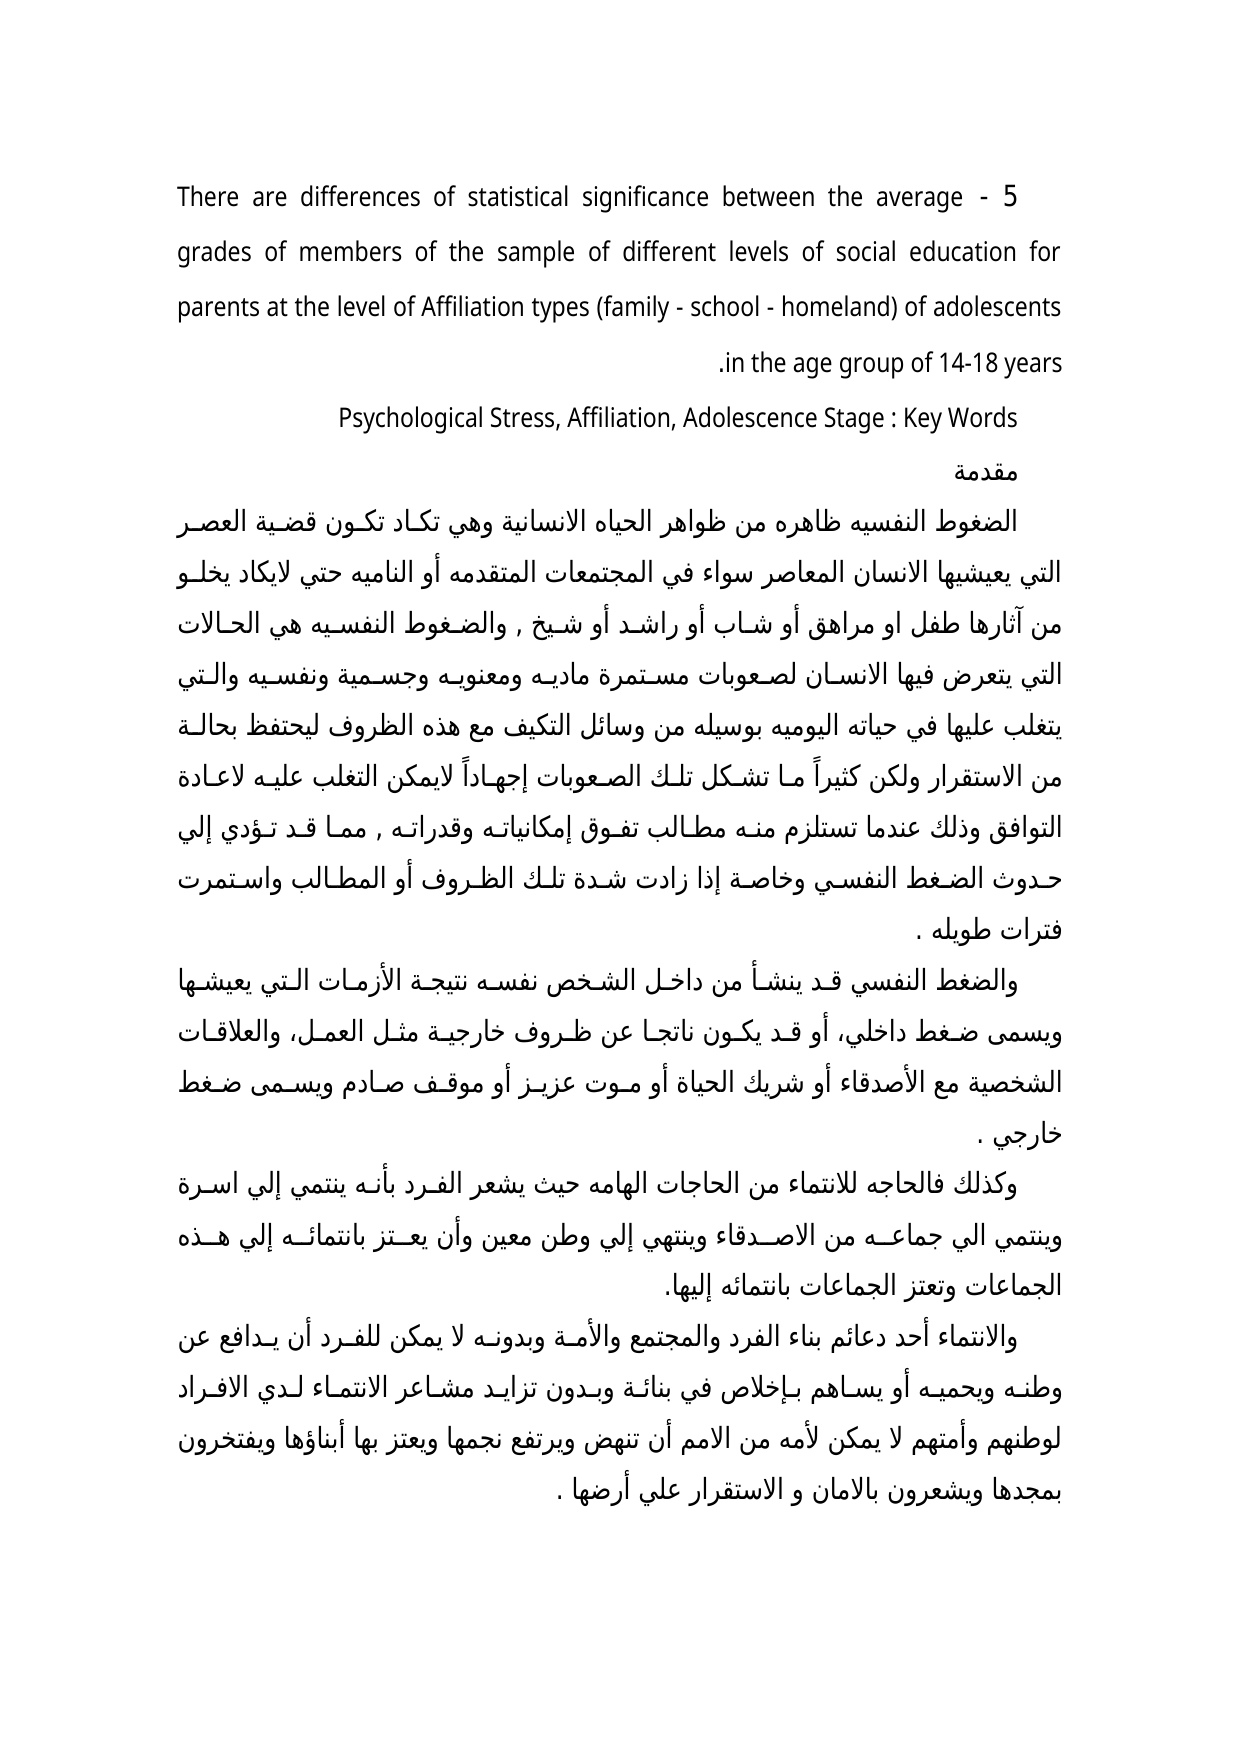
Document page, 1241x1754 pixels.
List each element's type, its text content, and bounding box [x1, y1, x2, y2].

text مقدمة [177, 454, 1063, 488]
text الضغوط النفسيه ظاهره من ظواهر الحياه الانسانية وهي تكاد تكون قضية العصر التي يعيشيها الانسان المعاصر سواء في المجتمعات المتقدمه أو الناميه حتي لايكاد يخلو من آثارها طفل او مراهق أو شاب أو راشد أو شيخ , والضغوط النفسيه هي الحالات التي يتعرض فيها الانسان لصعوبات مستمرة ماديه ومعنويه وجسمية ونفسيه والتي يتغلب عليها في حياته اليوميه بوسيله من وسائل التكيف مع هذه الظروف ليحتفظ بحالة من الاستقرار ولكن كثيراً ما تشكل تلك الصعوبات إجهاداً لايمكن التغلب عليه لاعادة التوافق وذلك عندما تستلزم منه مطالب تفوق إمكانياته وقدراته , مما قد تؤدي إلي حدوث الضغط النفسي وخاصة إذا زادت شدة تلك الظروف أو المطالب واستمرت فترات طويله . [177, 505, 1063, 946]
text والانتماء أحد دعائم بناء الفرد والمجتمع والأمة وبدونه لا يمكن للفرد أن يدافع عن وطنه ويحميه أو يساهم بإخلاص في بنائة وبدون تزايد مشاعر الانتماء لدي الافراد لوطنهم وأمتهم لا يمكن لأمه من الامم أن تنهض ويرتفع نجمها ويعتز بها أبناؤها ويفتخرون بمجدها ويشعرون بالامان و الاستقرار علي أرضها . [177, 1320, 1063, 1506]
text 5 - There are differences of statistical significance between the average grades of members of the sample of different levels of social education for parents at the level of Affiliation types (family - school - homeland) of adolescents in the age group of 14-18 years. [177, 177, 1063, 380]
text وكذلك فالحاجه للانتماء من الحاجات الهامه حيث يشعر الفرد بأنه ينتمي إلي اسرة وينتمي الي جماعه من الاصدقاء وينتهي إلي وطن معين وأن يعتز بانتمائه إلي هذه الجماعات وتعتز الجماعات بانتمائه إليها. [177, 1167, 1063, 1303]
text والضغط النفسي قد ينشأ من داخل الشخص نفسه نتيجة الأزمات التي يعيشها ويسمى ضغط داخلي، أو قد يكون ناتجا عن ظروف خارجية مثل العمل، والعلاقات الشخصية مع الأصدقاء أو شريك الحياة أو موت عزيز أو موقف صادم ويسمى ضغط خارجي . [177, 963, 1063, 1150]
text Psychological Stress, Affiliation, Adolescence Stage : Key Words [177, 398, 1063, 435]
